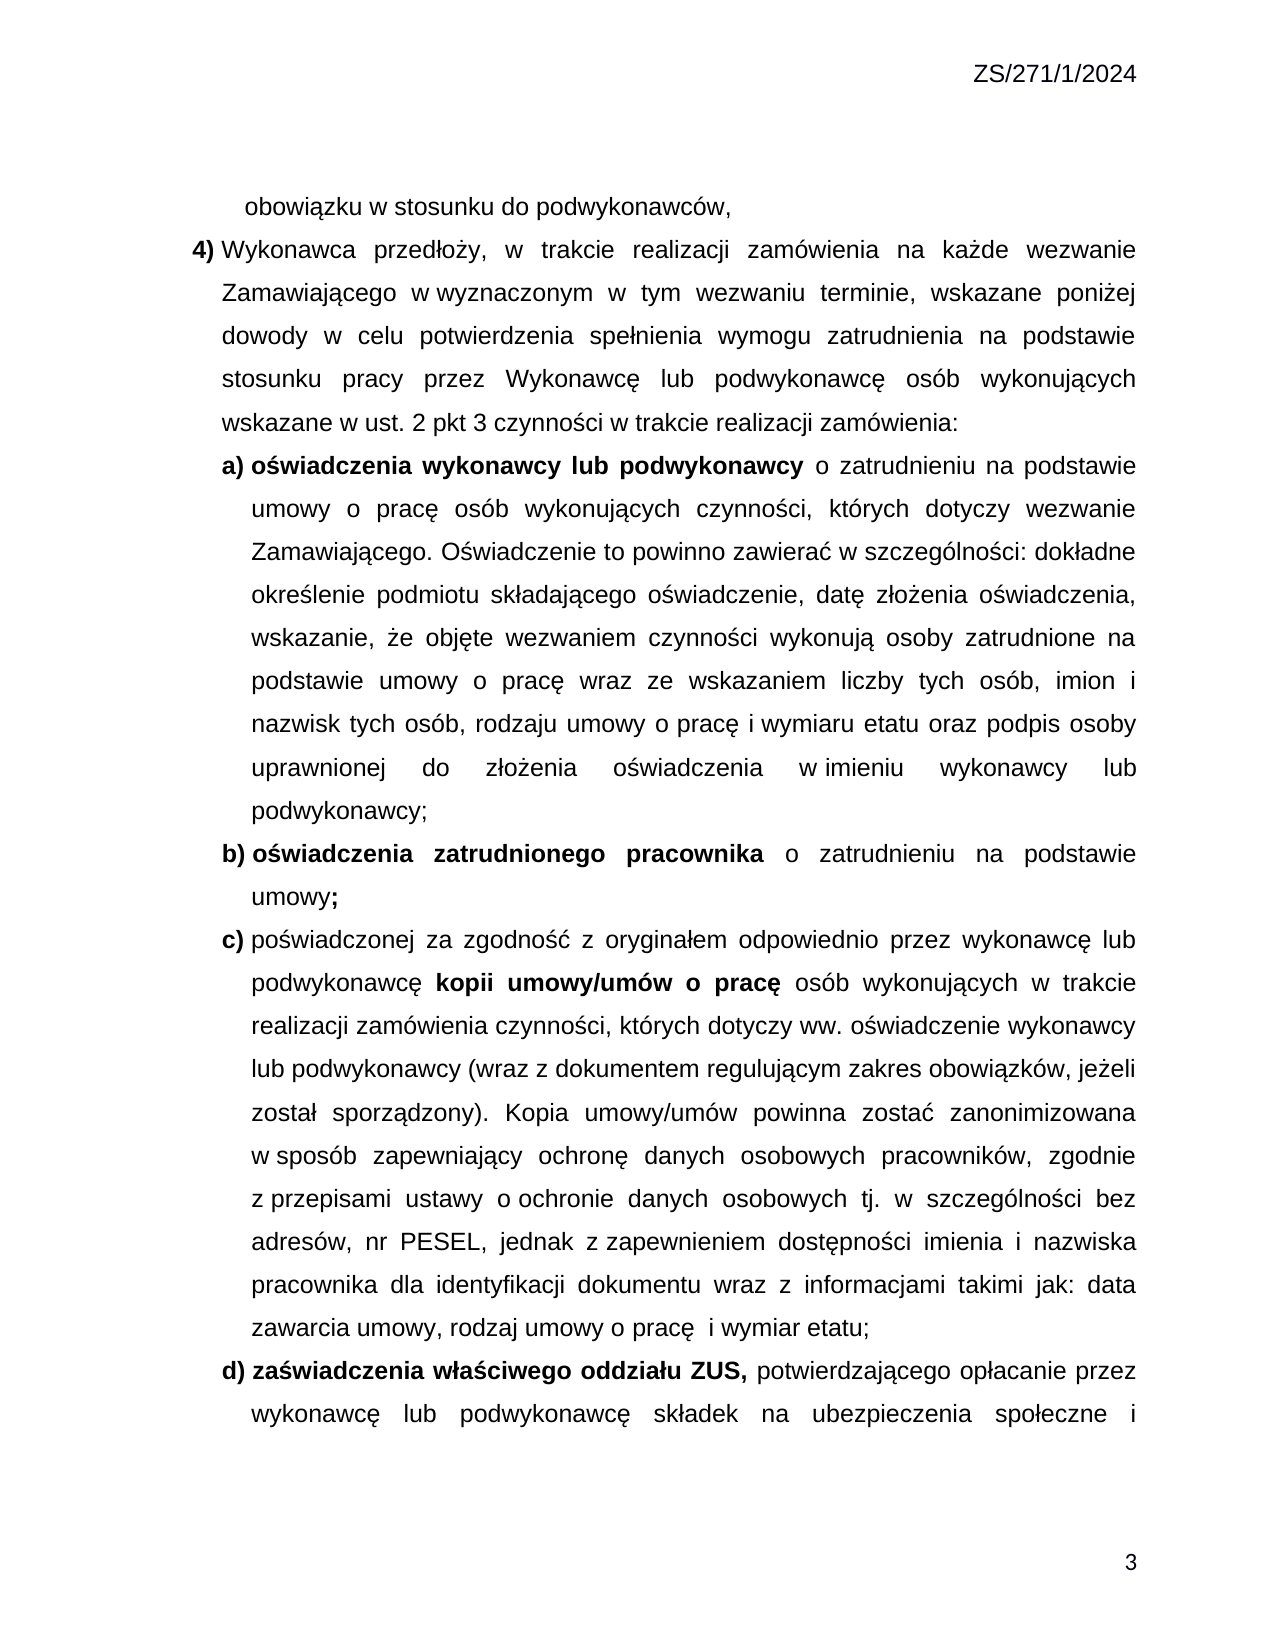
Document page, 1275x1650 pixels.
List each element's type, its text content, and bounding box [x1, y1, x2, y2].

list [207, 192, 1137, 221]
list Wykonawca przedłoży, w trakcie realizacji zamówienia na każde wezwanie Zamawiającego w wyznaczonym w tym wezwaniu terminie, wskazane poniżej dowody w celu potwierdzenia spełnienia wymogu zatrudnienia na podstawie stosunku pracy przez Wykonawcę lub podwykonawcę osób wykonujących wskazane w ust. 2 pkt 3 czynności w trakcie realizacji zamówienia: [192, 235, 1137, 436]
list poświadczonej za zgodność z oryginałem odpowiednio przez wykonawcę lub podwykonawcę kopii umowy/umów o pracę osób wykonujących w trakcie realizacji zamówienia czynności, których dotyczy ww. oświadczenie wykonawcy lub podwykonawcy (wraz z dokumentem regulującym zakres obowiązków, jeżeli został sporządzony). Kopia umowy/umów powinna zostać zanonimizowana w sposób zapewniający ochronę danych osobowych pracowników, zgodnie z przepisami ustawy o ochronie danych osobowych tj. w szczególności bez adresów, nr PESEL, jednak z zapewnieniem dostępności imienia i nazwiska pracownika dla identyfikacji dokumentu wraz z informacjami takimi jak: data zawarcia umowy, rodzaj umowy o pracę i wymiar etatu; [222, 925, 1137, 1342]
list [222, 1356, 1137, 1428]
list oświadczenia zatrudnionego pracownika o zatrudnieniu na podstawie umowy; [222, 839, 1137, 911]
list oświadczenia wykonawcy lub podwykonawcy o zatrudnieniu na podstawie umowy o pracę osób wykonujących czynności, których dotyczy wezwanie Zamawiającego. Oświadczenie to powinno zawierać w szczególności: dokładne określenie podmiotu składającego oświadczenie, datę złożenia oświadczenia, wskazanie, że objęte wezwaniem czynności wykonują osoby zatrudnione na podstawie umowy o pracę wraz ze wskazaniem liczby tych osób, imion i nazwisk tych osób, rodzaju umowy o pracę i wymiaru etatu oraz podpis osoby uprawnionej do złożenia oświadczenia w imieniu wykonawcy lub podwykonawcy; [222, 451, 1137, 824]
